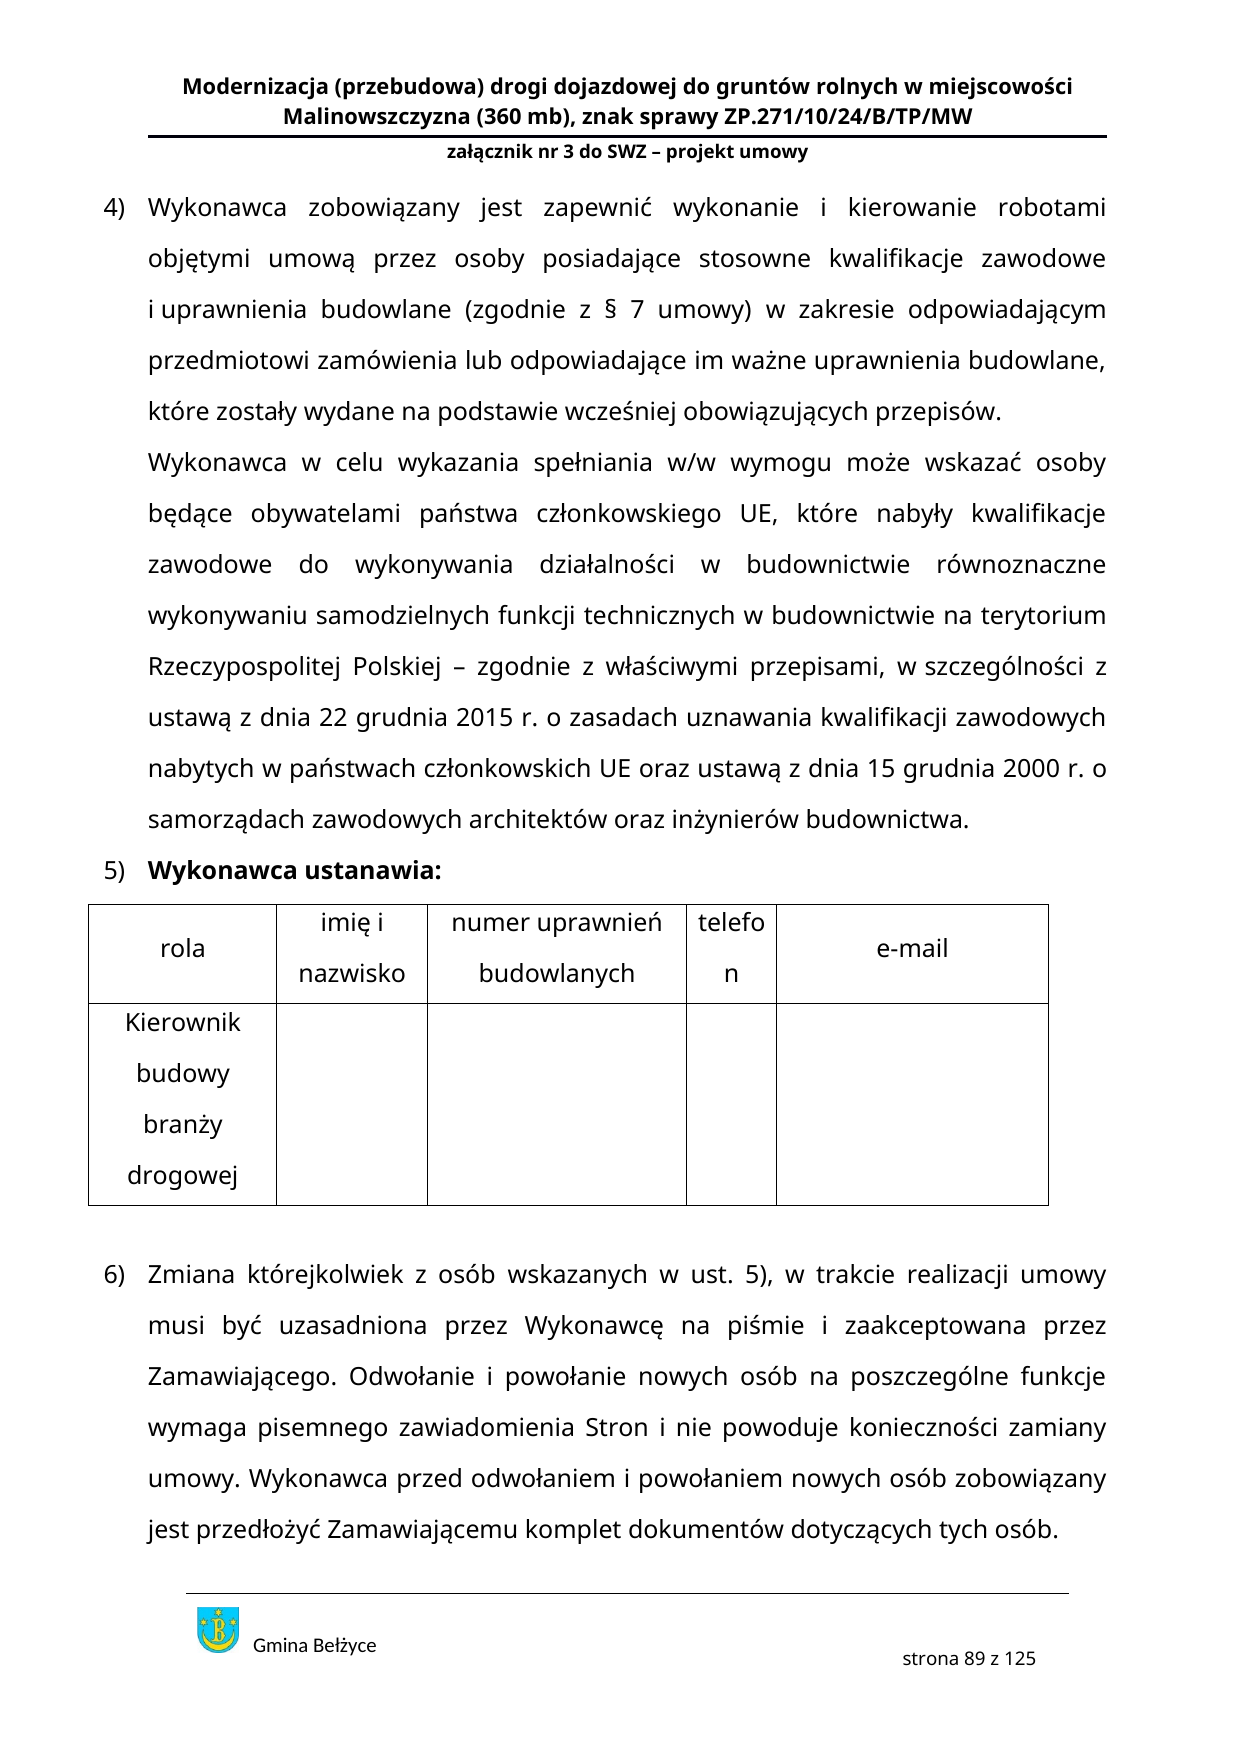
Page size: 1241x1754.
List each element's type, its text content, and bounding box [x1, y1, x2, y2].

table_cell [277, 1004, 427, 1205]
table_header e-mail [777, 905, 1048, 1003]
table_header telefon [687, 905, 776, 1003]
table_cell Kierownik budowy branży drogowej [89, 1004, 276, 1205]
list Wykonawca w celu wykazania spełniania w/w wymogu może wskazać osoby będące obywatelami państwa członkowskiego UE, które nabyły kwalifikacje zawodowe do wykonywania działalności w budownictwie równoznaczne wykonywaniu samodzielnych funkcji technicznych w budownictwie na terytorium Rzeczypospolitej Polskiej – zgodnie z właściwymi przepisami, w szczególności z ustawą z dnia 22 grudnia 2015 r. o zasadach uznawania kwalifikacji zawodowych nabytych w państwach członkowskich UE oraz ustawą z dnia 15 grudnia 2000 r. o samorządach zawodowych architektów oraz inżynierów budownictwa. [148, 445, 1107, 836]
table_cell [777, 1004, 1048, 1205]
table_cell [687, 1004, 776, 1205]
table_cell [428, 1004, 686, 1205]
picture [229, 1618, 239, 1627]
table_header imię i nazwisko [277, 905, 427, 1003]
table_header rola [89, 905, 276, 1003]
list Wykonawca ustanawia: [103, 853, 1107, 887]
list Wykonawca zobowiązany jest zapewnić wykonanie i kierowanie robotami objętymi umową przez osoby posiadające stosowne kwalifikacje zawodowe i uprawnienia budowlane (zgodnie z § 7 umowy) w zakresie odpowiadającym przedmiotowi zamówienia lub odpowiadające im ważne uprawnienia budowlane, które zostały wydane na podstawie wcześniej obowiązujących przepisów. [103, 189, 1107, 428]
table_header numer uprawnień budowlanych [428, 905, 686, 1003]
picture [197, 1607, 239, 1653]
list Zmiana którejkolwiek z osób wskazanych w ust. 5), w trakcie realizacji umowy musi być uzasadniona przez Wykonawcę na piśmie i zaakceptowana przez Zamawiającego. Odwołanie i powołanie nowych osób na poszczególne funkcje wymaga pisemnego zawiadomienia Stron i nie powoduje konieczności zamiany umowy. Wykonawca przed odwołaniem i powołaniem nowych osób zobowiązany jest przedłożyć Zamawiającemu komplet dokumentów dotyczących tych osób. [103, 1257, 1107, 1546]
